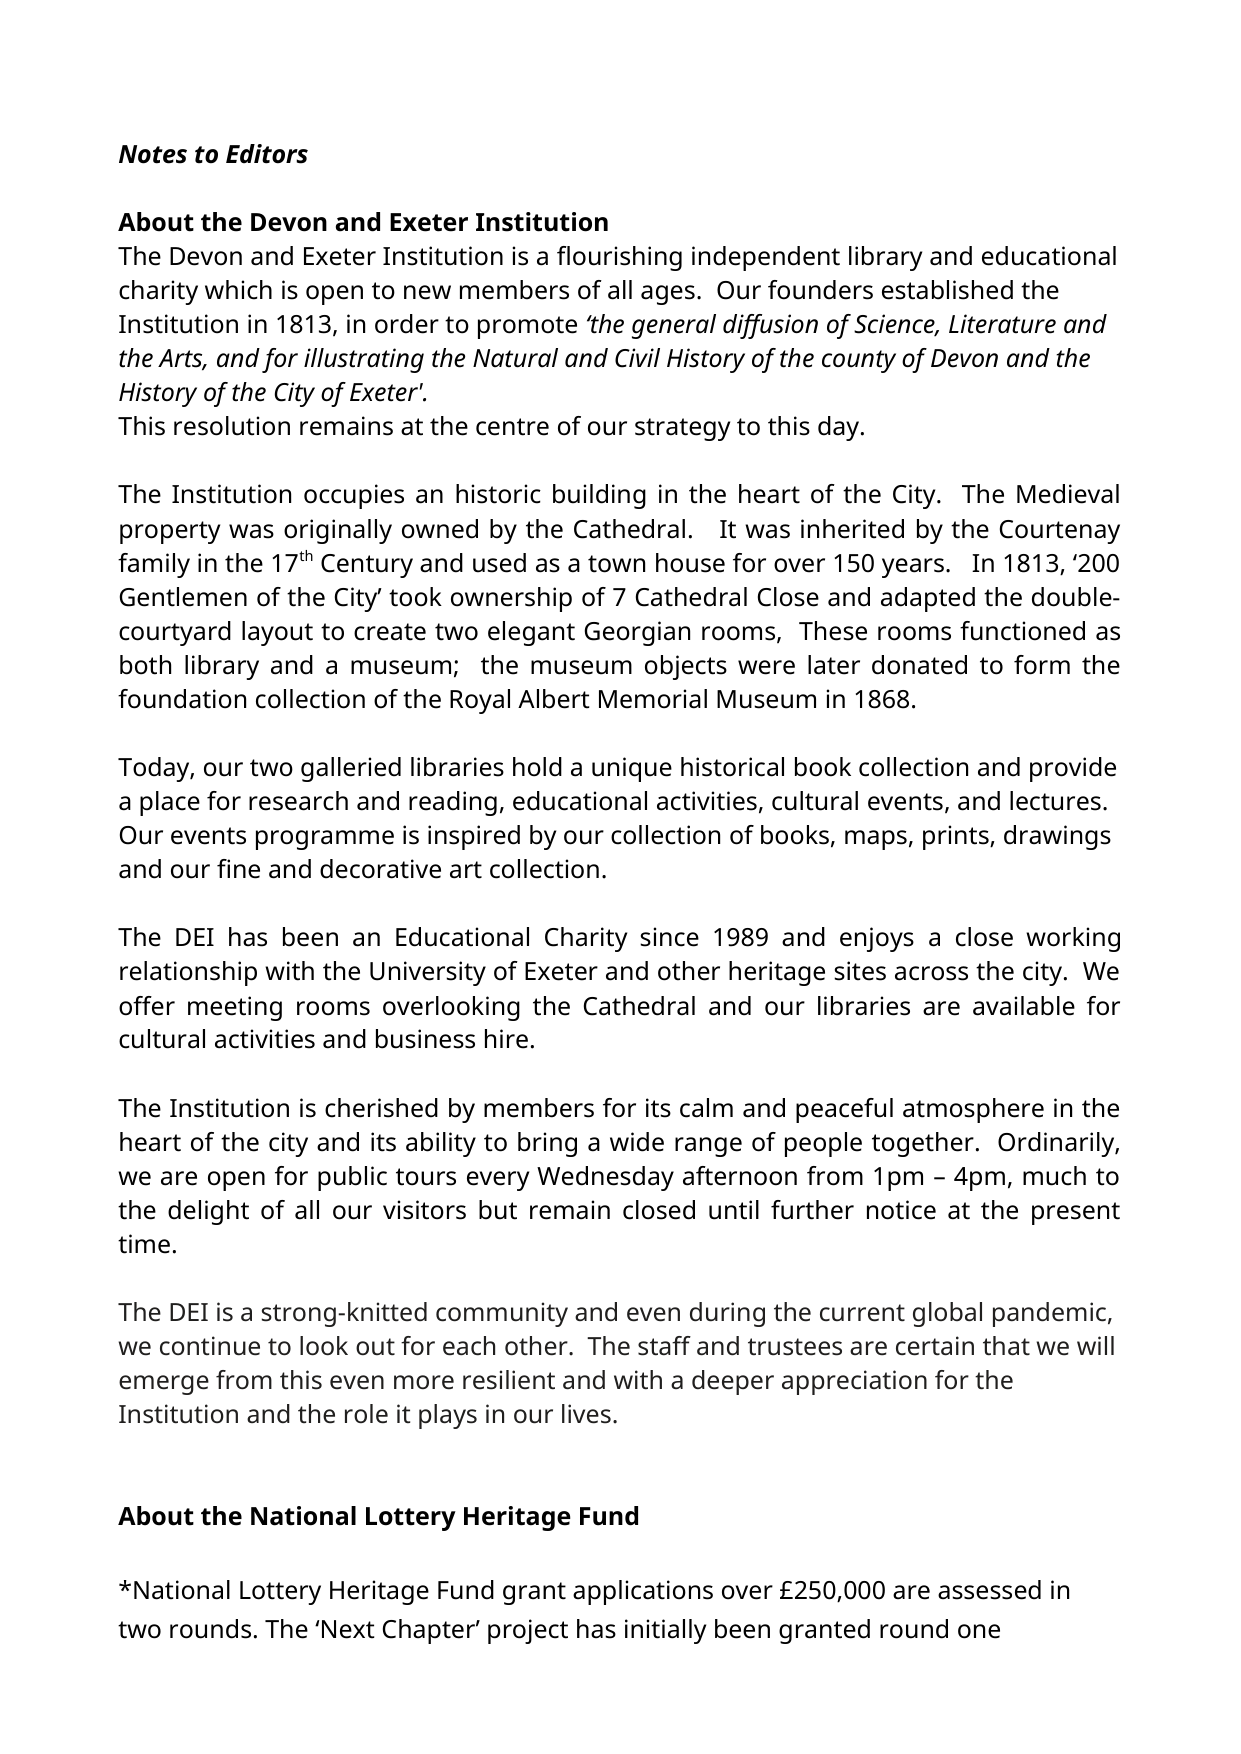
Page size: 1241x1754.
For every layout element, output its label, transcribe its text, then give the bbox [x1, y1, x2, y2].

text The Institution is cherished by members for its calm and peaceful atmosphere in the heart of the city and its ability to bring a wide range of people together. Ordinarily, we are open for public tours every Wednesday afternoon from 1pm – 4pm, much to the delight of all our visitors but remain closed until further notice at the present time. [118, 1090, 1122, 1261]
text Notes to Editors [118, 137, 1122, 171]
text The DEI is a strong-knitted community and even during the current global pandemic, we continue to look out for each other. The staff and trustees are certain that we will emerge from this even more resilient and with a deeper appreciation for the Institution and the role it plays in our lives. [619, 1295, 1122, 1431]
text About the National Lottery Heritage Fund [118, 1499, 1122, 1533]
text The Institution occupies an historic building in the heart of the City. The Medieval property was originally owned by the Cathedral. It was inherited by the Courtenay family in the 17th Century and used as a town house for over 150 years. In 1813, ‘200 Gentlemen of the City’ took ownership of 7 Cathedral Close and adapted the double-courtyard layout to create two elegant Georgian rooms, These rooms functioned as both library and a museum; the museum objects were later donated to form the foundation collection of the Royal Albert Memorial Museum in 1868. [118, 477, 1122, 716]
text This resolution remains at the centre of our strategy to this day. [118, 409, 1122, 443]
text The DEI has been an Educational Charity since 1989 and enjoys a close working relationship with the University of Exeter and other heritage sites across the city. We offer meeting rooms overlooking the Cathedral and our libraries are available for cultural activities and business hire. [118, 920, 1122, 1056]
text The Devon and Exeter Institution is a flourishing independent library and educational charity which is open to new members of all ages. Our founders established the Institution in 1813, in order to promote ‘the general diffusion of Science, Literature and the Arts, and for illustrating the Natural and Civil History of the county of Devon and the History of the City of Exeter'. [118, 239, 1122, 409]
text Today, our two galleried libraries hold a unique historical book collection and provide a place for research and reading, educational activities, cultural events, and lectures. Our events programme is inspired by our collection of books, maps, prints, drawings and our fine and decorative art collection. [118, 750, 1122, 886]
text About the Devon and Exeter Institution [118, 205, 1122, 239]
